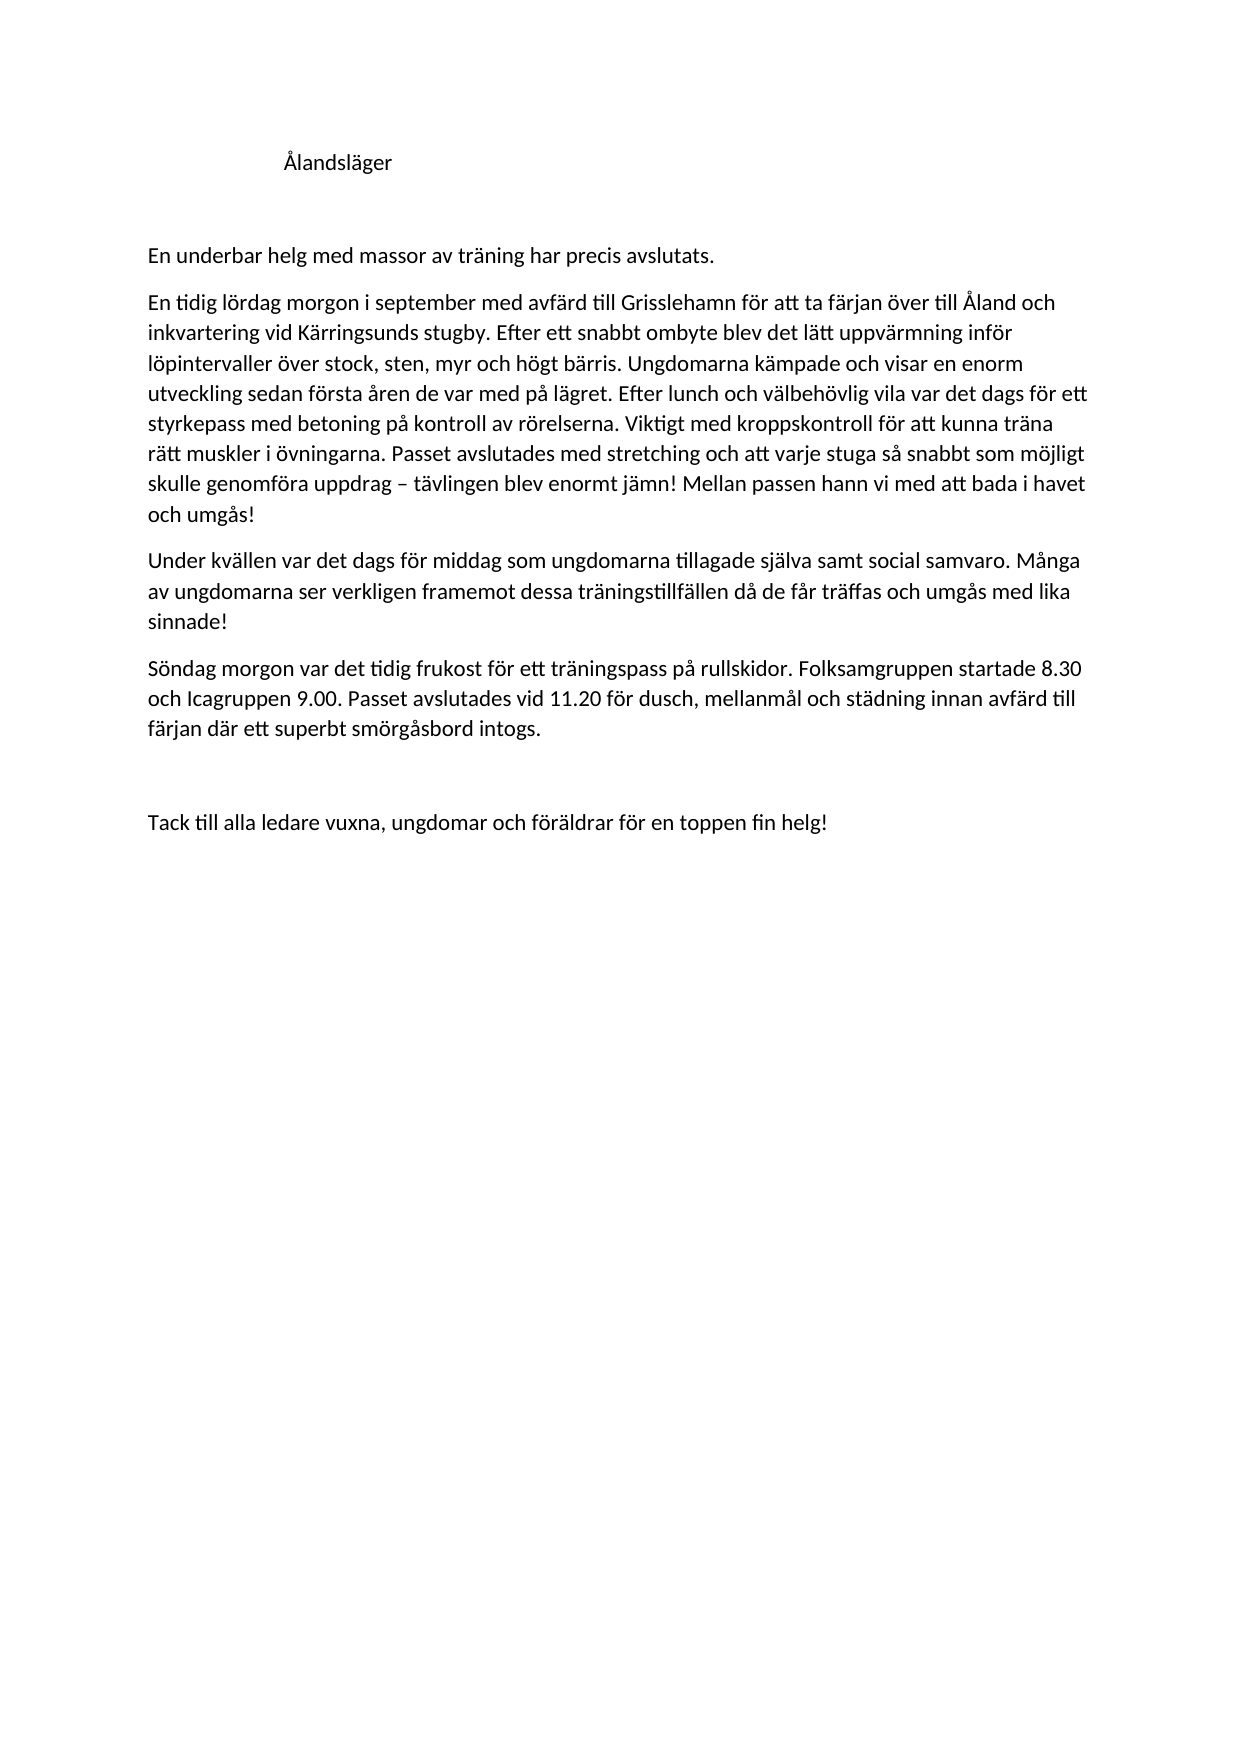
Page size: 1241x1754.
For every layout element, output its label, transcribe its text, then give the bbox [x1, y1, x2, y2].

text Tack till alla ledare vuxna, ungdomar och föräldrar för en toppen fin helg! [148, 808, 1093, 836]
text En tidig lördag morgon i september med avfärd till Grisslehamn för att ta färjan över till Åland och inkvartering vid Kärringsunds stugby. Efter ett snabbt ombyte blev det lätt uppvärmning inför löpintervaller över stock, sten, myr och högt bärris. Ungdomarna kämpade och visar en enorm utveckling sedan första åren de var med på lägret. Efter lunch och välbehövlig vila var det dags för ett styrkepass med betoning på kontroll av rörelserna. Viktigt med kroppskontroll för att kunna träna rätt muskler i övningarna. Passet avslutades med stretching och att varje stuga så snabbt som möjligt skulle genomföra uppdrag – tävlingen blev enormt jämn! Mellan passen hann vi med att bada i havet och umgås! [148, 288, 1093, 528]
text Ålandsläger [148, 148, 1093, 176]
text Söndag morgon var det tidig frukost för ett träningspass på rullskidor. Folksamgruppen startade 8.30 och Icagruppen 9.00. Passet avslutades vid 11.20 för dusch, mellanmål och städning innan avfärd till färjan där ett superbt smörgåsbord intogs. [148, 654, 1093, 742]
text En underbar helg med massor av träning har precis avslutats. [148, 241, 1093, 269]
text Under kvällen var det dags för middag som ungdomarna tillagade själva samt social samvaro. Många av ungdomarna ser verkligen framemot dessa träningstillfällen då de får träffas och umgås med lika sinnade! [148, 547, 1093, 635]
